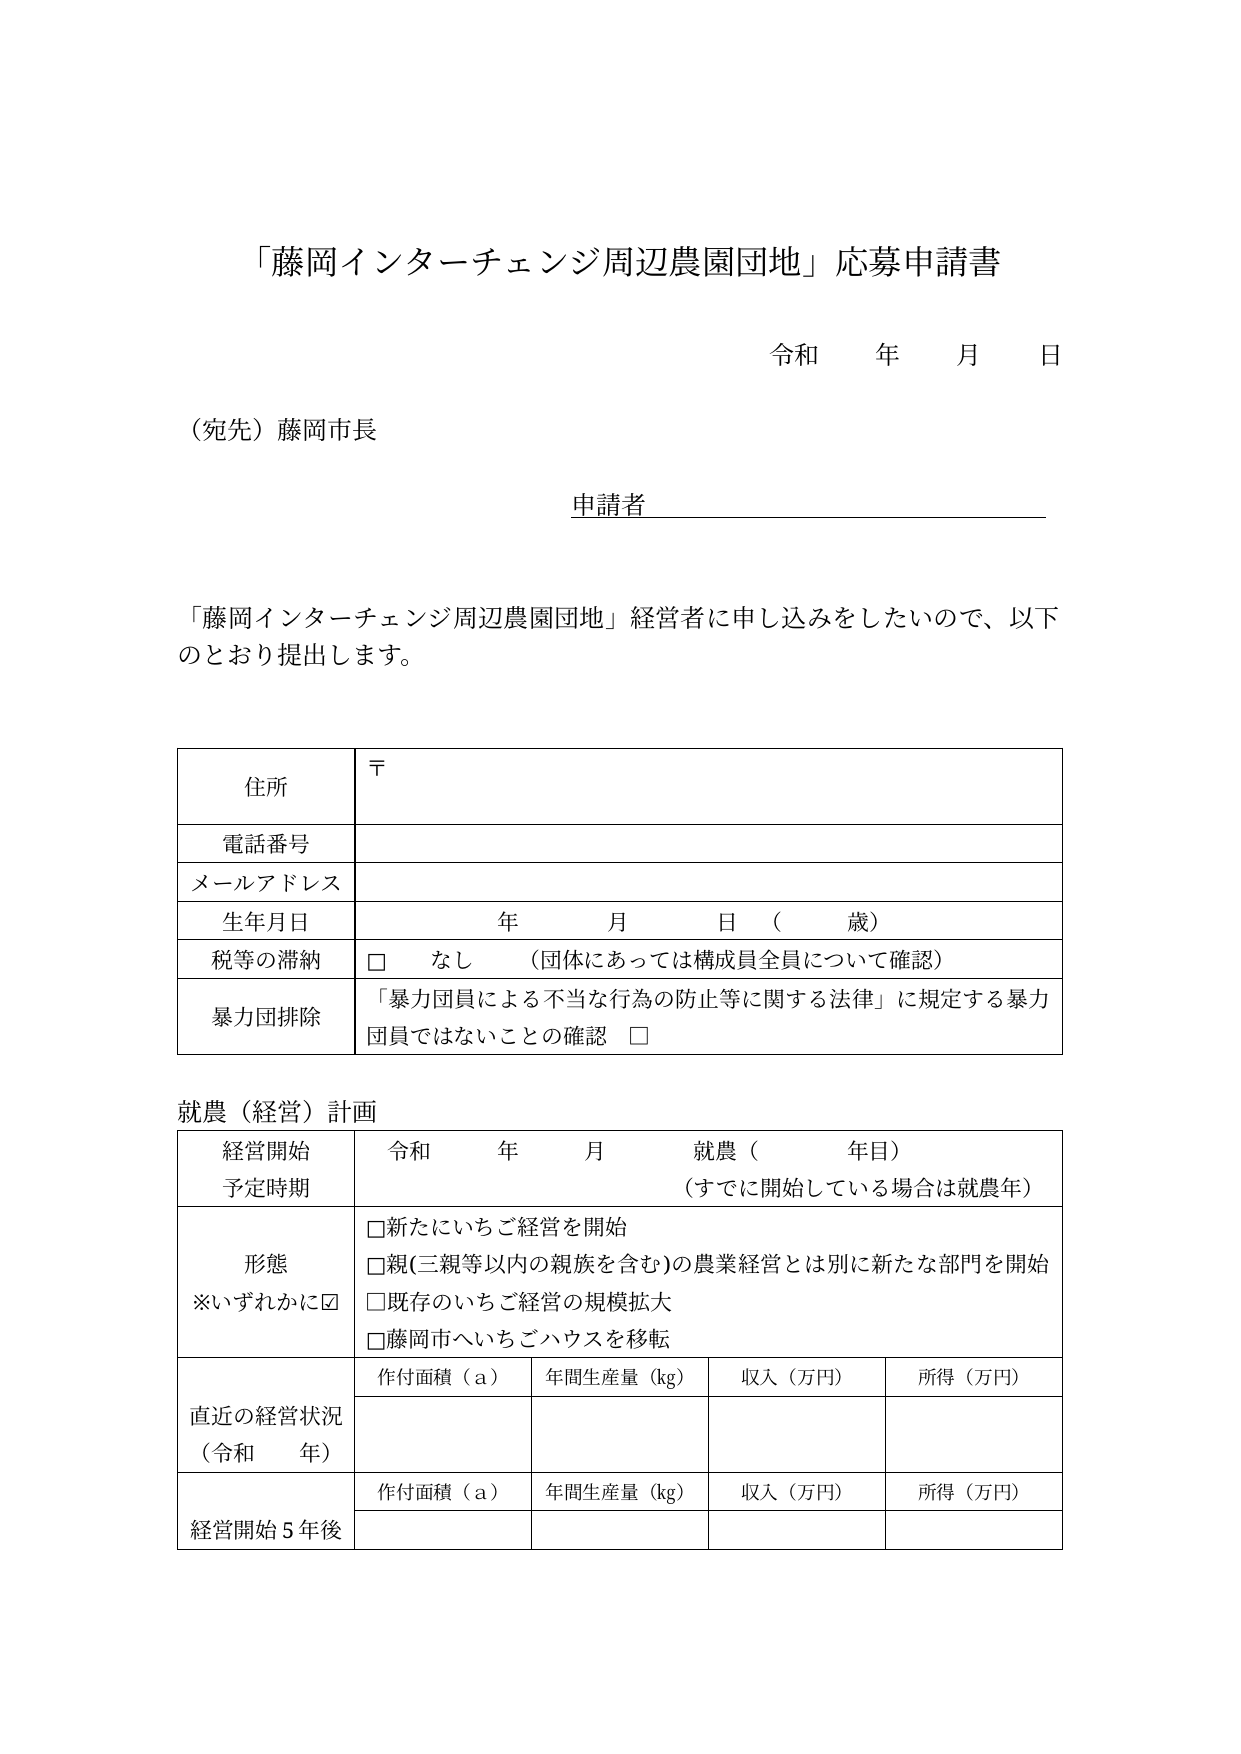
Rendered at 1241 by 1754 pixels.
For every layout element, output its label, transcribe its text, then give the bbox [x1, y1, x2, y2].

table_cell 税等の滞納 [178, 940, 354, 978]
table_cell 経営開始5年後 の目標 [178, 1473, 354, 1549]
table_header 〒 [356, 749, 1062, 824]
table_cell 作付面積（ａ） [355, 1358, 531, 1396]
text 「藤岡インターチェンジ周辺農園団地」応募申請書 [177, 223, 1063, 298]
table_header 令和 年 月 就農（ 年目） （すでに開始している場合は就農年） [355, 1131, 1062, 1206]
table_cell 形態 ※いずれかに☑ [178, 1207, 354, 1357]
table_header 経営開始 予定時期 [178, 1131, 354, 1206]
table_cell 「暴力団員による不当な行為の防止等に関する法律」に規定する暴力団員ではないことの確認 □ [356, 979, 1062, 1054]
table_cell [532, 1397, 708, 1472]
table_cell □新たにいちご経営を開始 □親(三親等以内の親族を含む)の農業経営とは別に新たな部門を開始□既存のいちご経営の規模拡大 □藤岡市へいちごハウスを移転 [355, 1207, 1062, 1357]
table_cell 生年月日 [178, 902, 354, 939]
table_cell □ なし （団体にあっては構成員全員について確認） [356, 940, 1062, 978]
text 「藤岡インターチェンジ周辺農園団地」経営者に申し込みをしたいので、以下のとおり提出します。 [177, 598, 1063, 673]
table_cell 収入（万円） [709, 1473, 885, 1510]
table_cell 作付面積（ａ） [355, 1473, 531, 1510]
text 申請者 [177, 485, 1063, 523]
table_cell [356, 825, 1062, 862]
table_cell [709, 1397, 885, 1472]
table_cell [532, 1511, 708, 1549]
table_cell 所得（万円） [886, 1358, 1062, 1396]
table_cell 直近の経営状況 （令和 年） [178, 1358, 354, 1472]
text 令和 年 月 日 [177, 335, 1063, 373]
table_cell 年 月 日 （ 歳） [356, 902, 1062, 939]
table_cell 年間生産量（㎏） [532, 1358, 708, 1396]
table_cell [886, 1397, 1062, 1472]
table_cell [886, 1511, 1062, 1549]
table_cell [355, 1397, 531, 1472]
text 就農（経営）計画 [177, 1092, 1063, 1130]
table_header 住所 [178, 749, 354, 824]
table_cell 電話番号 [178, 825, 354, 862]
table_cell 所得（万円） [886, 1473, 1062, 1510]
table_cell 暴力団排除 [178, 979, 354, 1054]
table_cell 収入（万円） [709, 1358, 885, 1396]
table_cell メールアドレス [178, 863, 354, 901]
table_cell [709, 1511, 885, 1549]
text （宛先）藤岡市長 [177, 410, 1063, 448]
table_cell 年間生産量（㎏） [532, 1473, 708, 1510]
table_cell [356, 863, 1062, 901]
table_cell [355, 1511, 531, 1549]
